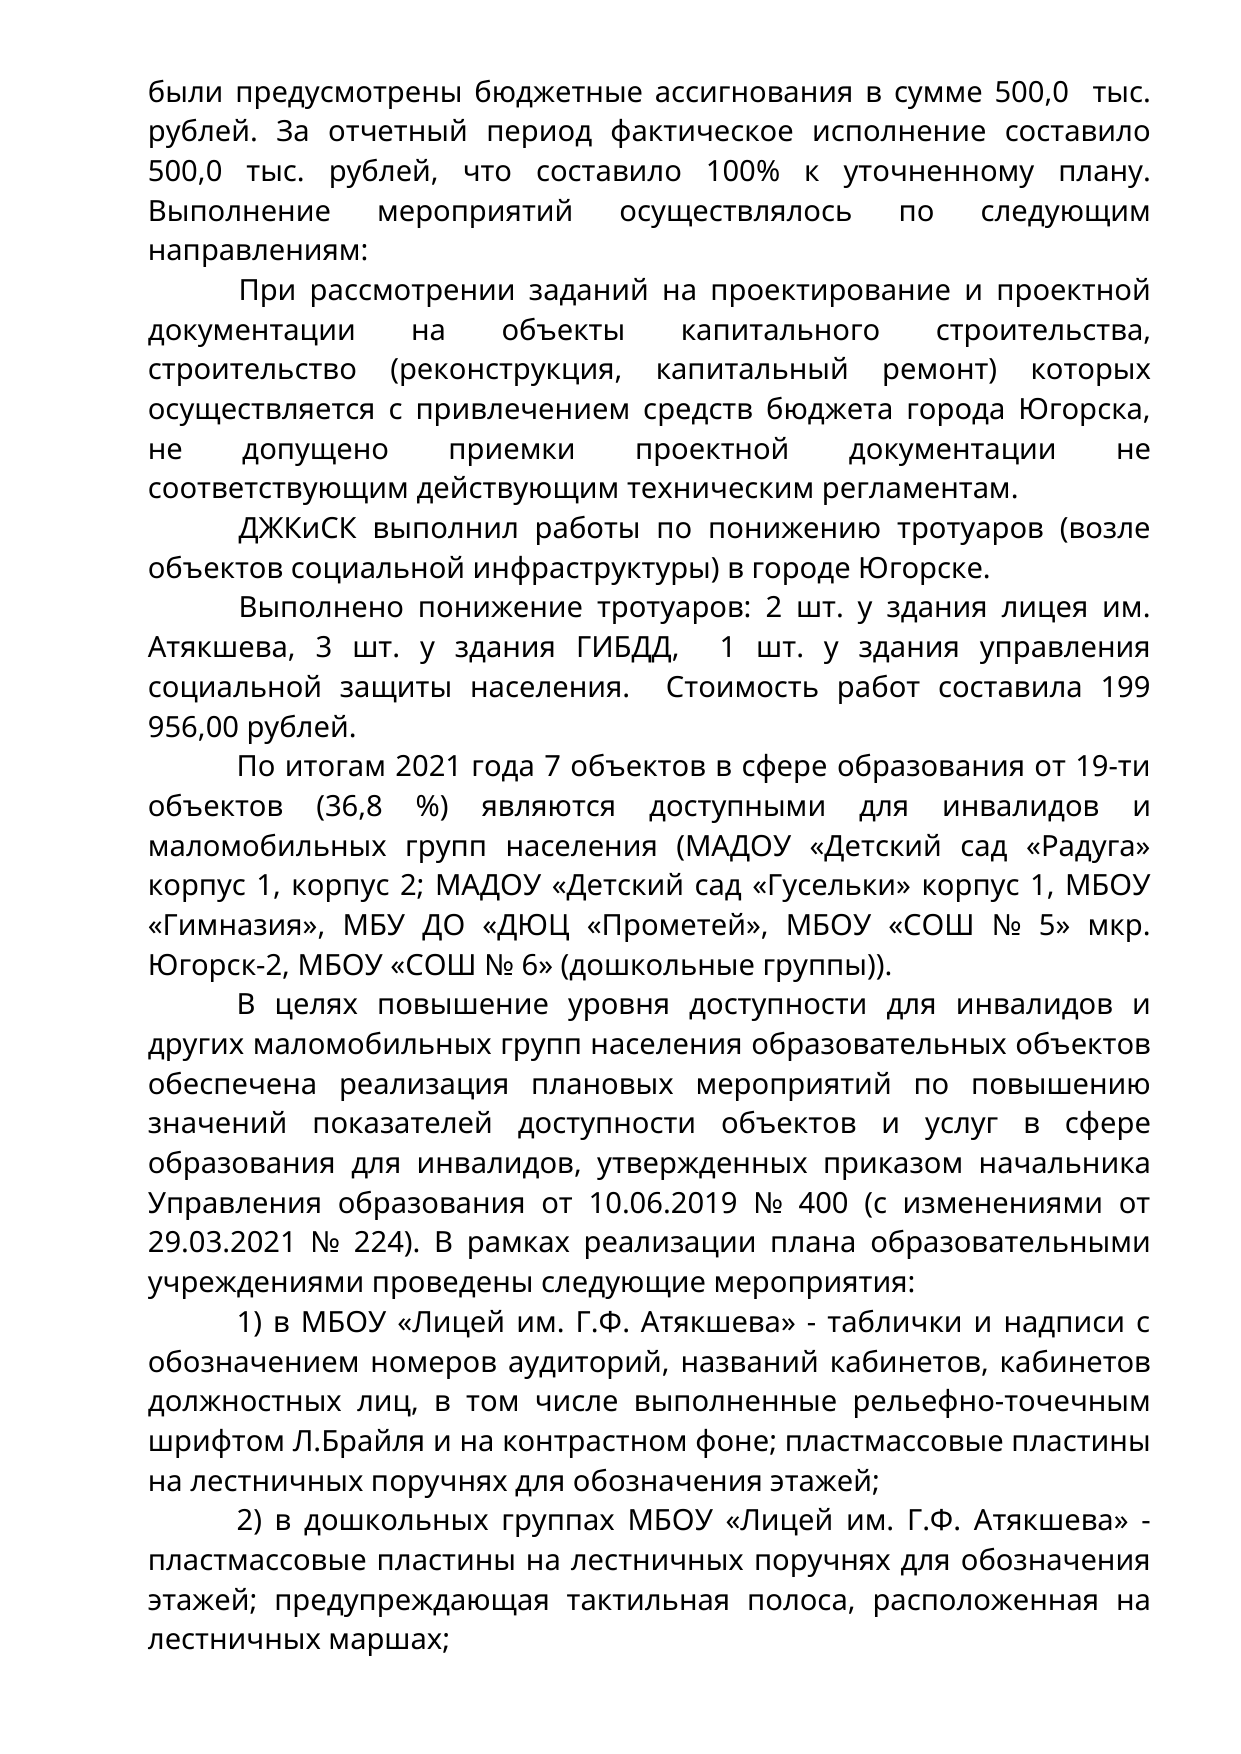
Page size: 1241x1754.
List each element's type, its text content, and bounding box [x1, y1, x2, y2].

text При рассмотрении заданий на проектирование и проектной документации на объекты капитального строительства, строительство (реконструкция, капитальный ремонт) которых осуществляется с привлечением средств бюджета города Югорска, не допущено приемки проектной документации не соответствующим действующим техническим регламентам. [148, 269, 1152, 507]
text В целях повышение уровня доступности для инвалидов и других маломобильных групп населения образовательных объектов обеспечена реализация плановых мероприятий по повышению значений показателей доступности объектов и услуг в сфере образования для инвалидов, утвержденных приказом начальника Управления образования от 10.06.2019 № 400 (с изменениями от 29.03.2021 № 224). В рамках реализации плана образовательными учреждениями проведены следующие мероприятия: [148, 984, 1152, 1301]
text ДЖКиСК выполнил работы по понижению тротуаров (возле объектов социальной инфраструктуры) в городе Югорске. [148, 507, 1152, 587]
text 2) в дошкольных группах МБОУ «Лицей им. Г.Ф. Атякшева» - пластмассовые пластины на лестничных поручнях для обозначения этажей; предупреждающая тактильная полоса, расположенная на лестничных маршах; [148, 1499, 1152, 1658]
text По итогам 2021 года 7 объектов в сфере образования от 19-ти объектов (36,8 %) являются доступными для инвалидов и маломобильных групп населения (МАДОУ «Детский сад «Радуга» корпус 1, корпус 2; МАДОУ «Детский сад «Гусельки» корпус 1, МБОУ «Гимназия», МБУ ДО «ДЮЦ «Прометей», МБОУ «СОШ № 5» мкр. Югорск-2, МБОУ «СОШ № 6» (дошкольные группы)). [148, 746, 1152, 984]
text 1) в МБОУ «Лицей им. Г.Ф. Атякшева» - таблички и надписи с обозначением номеров аудиторий, названий кабинетов, кабинетов должностных лиц, в том числе выполненные рельефно-точечным шрифтом Л.Брайля и на контрастном фоне; пластмассовые пластины на лестничных поручнях для обозначения этажей; [148, 1301, 1152, 1499]
text Выполнено понижение тротуаров: 2 шт. у здания лицея им. Атякшева, 3 шт. у здания ГИБДД, 1 шт. у здания управления социальной защиты населения. Стоимость работ составила 199 956,00 рублей. [148, 587, 1152, 746]
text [148, 71, 1152, 269]
